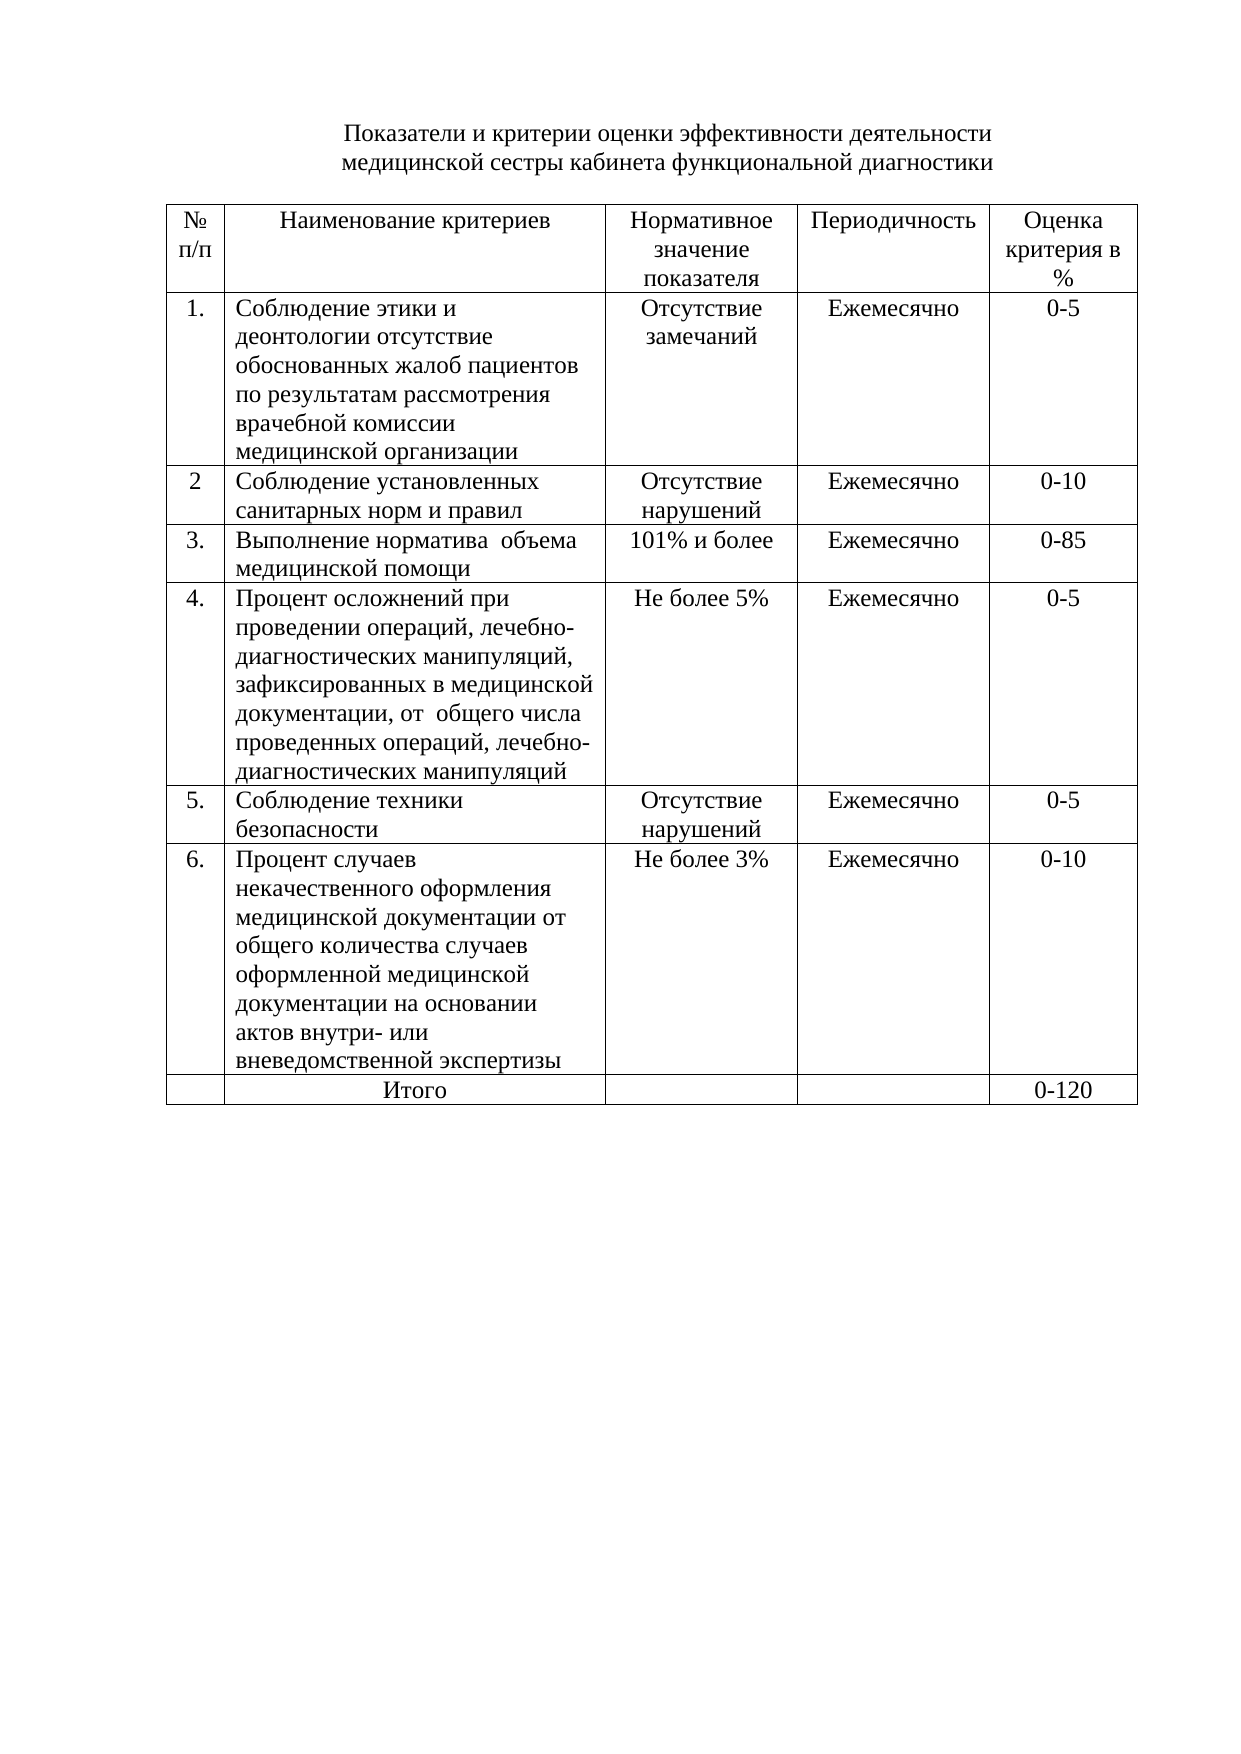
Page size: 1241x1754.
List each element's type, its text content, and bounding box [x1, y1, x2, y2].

table_cell 2 [167, 466, 224, 524]
table_cell Не более 5% [606, 583, 797, 784]
table_cell Соблюдение установленных санитарных норм и правил [225, 466, 605, 524]
table_cell 0-5 [990, 786, 1137, 843]
table_cell 0-10 [990, 844, 1137, 1074]
table_cell 0-5 [990, 293, 1137, 465]
table_cell 4. [167, 583, 224, 784]
table_cell Ежемесячно [798, 844, 989, 1074]
table_cell [798, 1075, 989, 1104]
table_cell Ежемесячно [798, 293, 989, 465]
table_header Периодичность [798, 205, 989, 292]
table_header Наименование критериев [225, 205, 605, 292]
table_cell 1. [167, 293, 224, 465]
table_cell Ежемесячно [798, 583, 989, 784]
table_cell Отсутствие нарушений [606, 466, 797, 524]
table_cell 0-120 [990, 1075, 1137, 1104]
table_cell Соблюдение техники безопасности [225, 786, 605, 843]
table_cell Не более 3% [606, 844, 797, 1074]
table_cell [167, 1075, 224, 1104]
table_cell 101% и более [606, 525, 797, 582]
table_header Нормативное значение показателя [606, 205, 797, 292]
table_cell 3. [167, 525, 224, 582]
table_cell [606, 1075, 797, 1104]
table_cell 6. [167, 844, 224, 1074]
table_cell Отсутствие нарушений [606, 786, 797, 843]
table_cell Процент случаев некачественного оформления медицинской документации от общего количества случаев оформленной медицинской документации на основании актов внутри- или вневедомственной экспертизы [225, 844, 605, 1074]
table_cell Выполнение норматива объема медицинской помощи [225, 525, 605, 582]
table_cell Соблюдение этики и деонтологии отсутствие обоснованных жалоб пациентов по результатам рассмотрения врачебной комиссии медицинской организации [225, 293, 605, 465]
table_cell 0-5 [990, 583, 1137, 784]
table_cell Итого [225, 1075, 605, 1104]
table_cell 0-85 [990, 525, 1137, 582]
table_cell Ежемесячно [798, 466, 989, 524]
text медицинской сестры кабинета функциональной диагностики [177, 147, 1158, 176]
text Показатели и критерии оценки эффективности деятельности [177, 118, 1152, 147]
table_header Оценка критерия в % [990, 205, 1137, 292]
table_cell Процент осложнений при проведении операций, лечебно-диагностических манипуляций, зафиксированных в медицинской документации, от общего числа проведенных операций, лечебно- диагностических манипуляций [225, 583, 605, 784]
table_cell 5. [167, 786, 224, 843]
table_cell Отсутствие замечаний [606, 293, 797, 465]
table_header № п/п [167, 205, 224, 292]
table_cell 0-10 [990, 466, 1137, 524]
table_cell Ежемесячно [798, 525, 989, 582]
table_cell Ежемесячно [798, 786, 989, 843]
